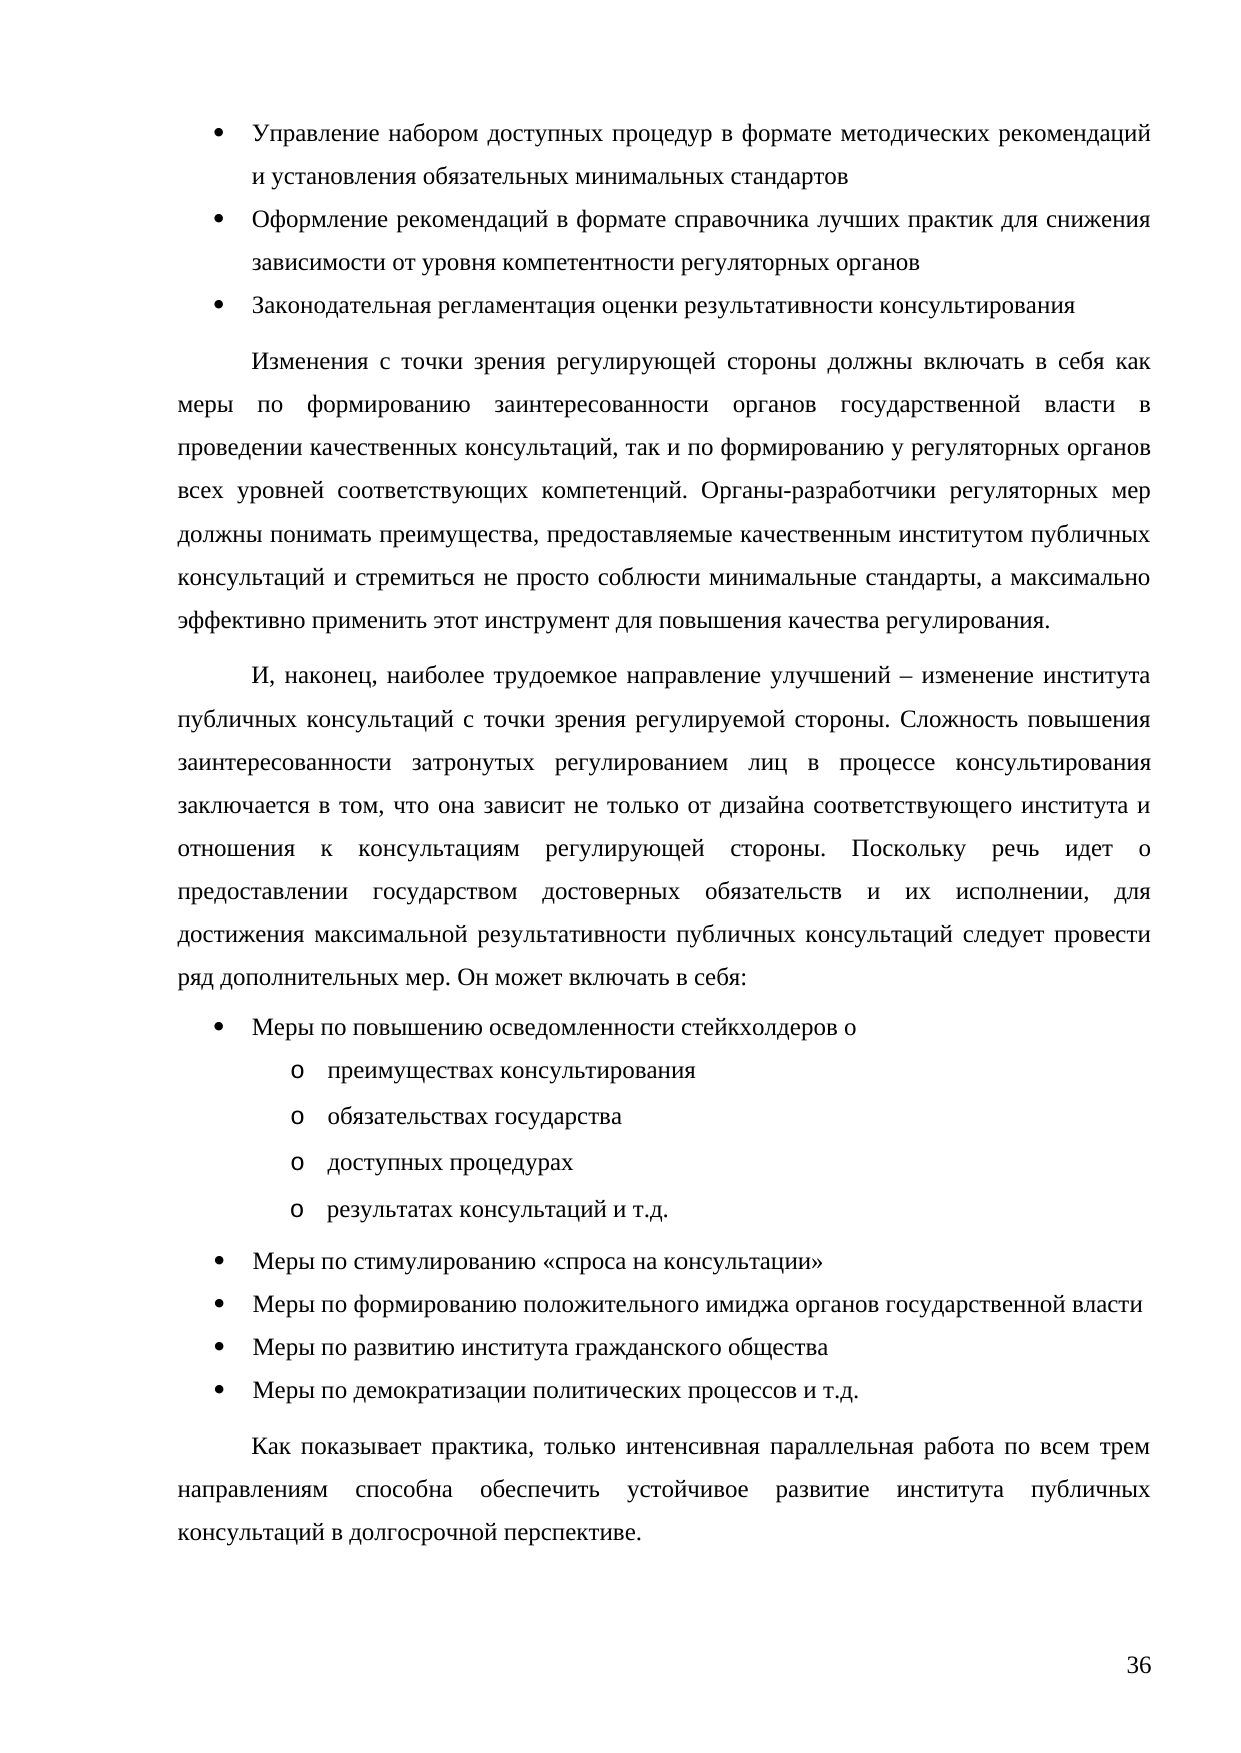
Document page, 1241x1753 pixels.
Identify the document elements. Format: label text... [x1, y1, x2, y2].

text Как показывает практика, только интенсивная параллельная работа по всем трем направлениям способна обеспечить устойчивое развитие института публичных консультаций в долгосрочной перспективе. [177, 1431, 1152, 1546]
list преимуществах консультирования [290, 1055, 1152, 1086]
list Меры по стимулированию «спроса на консультации» [215, 1246, 1152, 1275]
list доступных процедурах [290, 1147, 1152, 1178]
list Меры по демократизации политических процессов и т.д. [215, 1376, 1152, 1404]
list результатах консультаций и т.д. [289, 1194, 1152, 1224]
list обязательствах государства [290, 1101, 1152, 1132]
text Изменения с точки зрения регулирующей стороны должны включать в себя как меры по формированию заинтересованности органов государственной власти в проведении качественных консультаций, так и по формированию у регуляторных органов всех уровней соответствующих компетенций. Органы-разработчики регуляторных мер должны понимать преимущества, предоставляемые качественным институтом публичных консультаций и стремиться не просто соблюсти минимальные стандарты, а максимально эффективно применить этот инструмент для повышения качества регулирования. [177, 346, 1152, 634]
list Меры по повышению осведомленности стейкхолдеров о [214, 1012, 1152, 1041]
list Законодательная регламентация оценки результативности консультирования [214, 291, 1152, 319]
list Меры по формированию положительного имиджа органов государственной власти [215, 1289, 1152, 1318]
list Меры по развитию института гражданского общества [215, 1332, 1152, 1361]
list Управление набором доступных процедур в формате методических рекомендаций и установления обязательных минимальных стандартов [214, 118, 1152, 190]
list Оформление рекомендаций в формате справочника лучших практик для снижения зависимости от уровня компетентности регуляторных органов [214, 204, 1152, 276]
text И, наконец, наиболее трудоемкое направление улучшений – изменение института публичных консультаций с точки зрения регулируемой стороны. Сложность повышения заинтересованности затронутых регулированием лиц в процессе консультирования заключается в том, что она зависит не только от дизайна соответствующего института и отношения к консультациям регулирующей стороны. Поскольку речь идет о предоставлении государством достоверных обязательств и их исполнении, для достижения максимальной результативности публичных консультаций следует провести ряд дополнительных мер. Он может включать в себя: [177, 661, 1152, 991]
